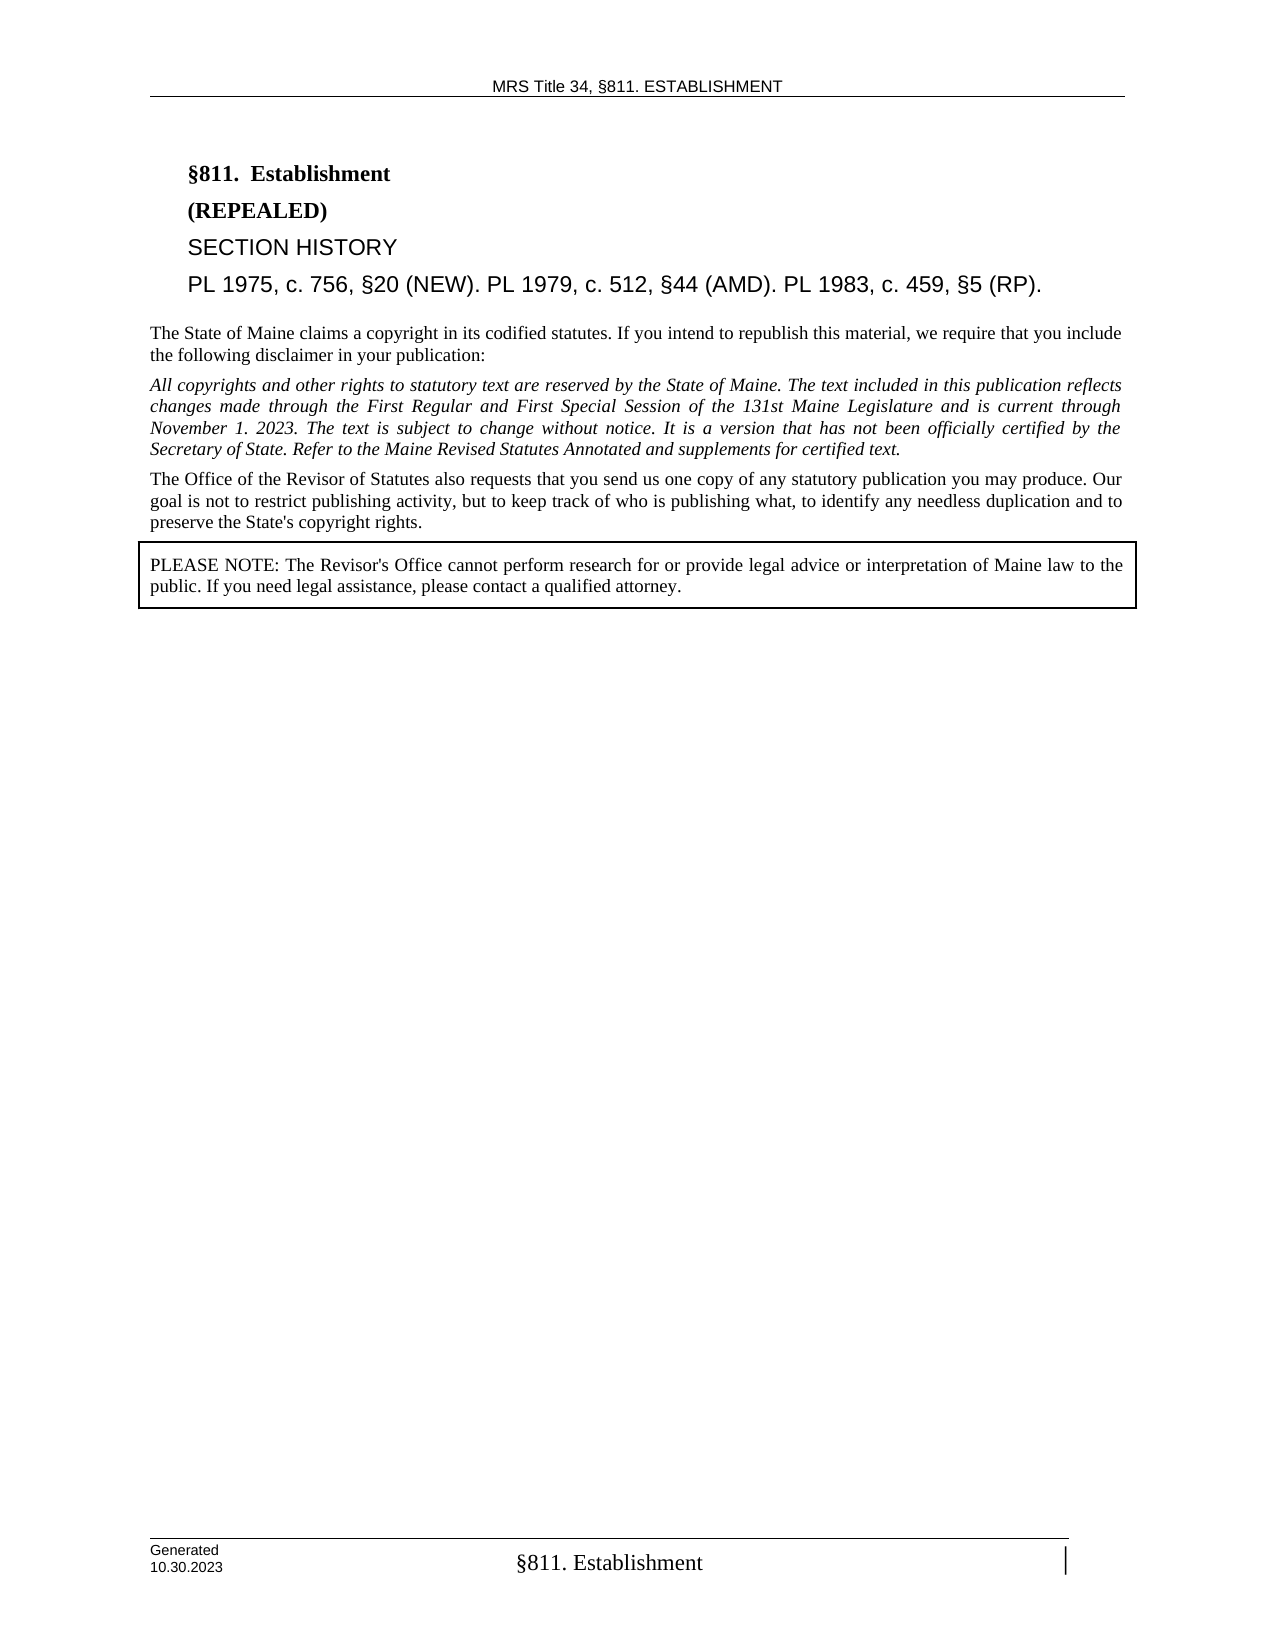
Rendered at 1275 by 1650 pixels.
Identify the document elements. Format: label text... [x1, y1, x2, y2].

text All copyrights and other rights to statutory text are reserved by the State of Maine. The text included in this publication reflects changes made through the First Regular and First Special Session of the 131st Maine Legislature and is current through November 1. 2023 . The text is subject to change without notice. It is a version that has not been officially certified by the Secretary of State. Refer to the Maine Revised Statutes Annotated and supplements for certified text. [150, 373, 1125, 460]
text SECTION HISTORY [187, 234, 1125, 260]
text §811. Establishment [187, 160, 1125, 187]
text The State of Maine claims a copyright in its codified statutes. If you intend to republish this material, we require that you include the following disclaimer in your publication: [150, 322, 1125, 365]
text PLEASE NOTE: The Revisor's Office cannot perform research for or provide legal advice or interpretation of Maine law to the public. If you need legal assistance, please contact a qualified attorney. [140, 543, 1135, 607]
text The Office of the Revisor of Statutes also requests that you send us one copy of any statutory publication you may produce. Our goal is not to restrict publishing activity, but to keep track of who is publishing what, to identify any needless duplication and to preserve the State's copyright rights. [150, 468, 1125, 533]
text PL 1975, c. 756, §20 (NEW). PL 1979, c. 512, §44 (AMD). PL 1983, c. 459, §5 (RP). [187, 271, 1125, 297]
text (REPEALED) [187, 197, 1125, 223]
